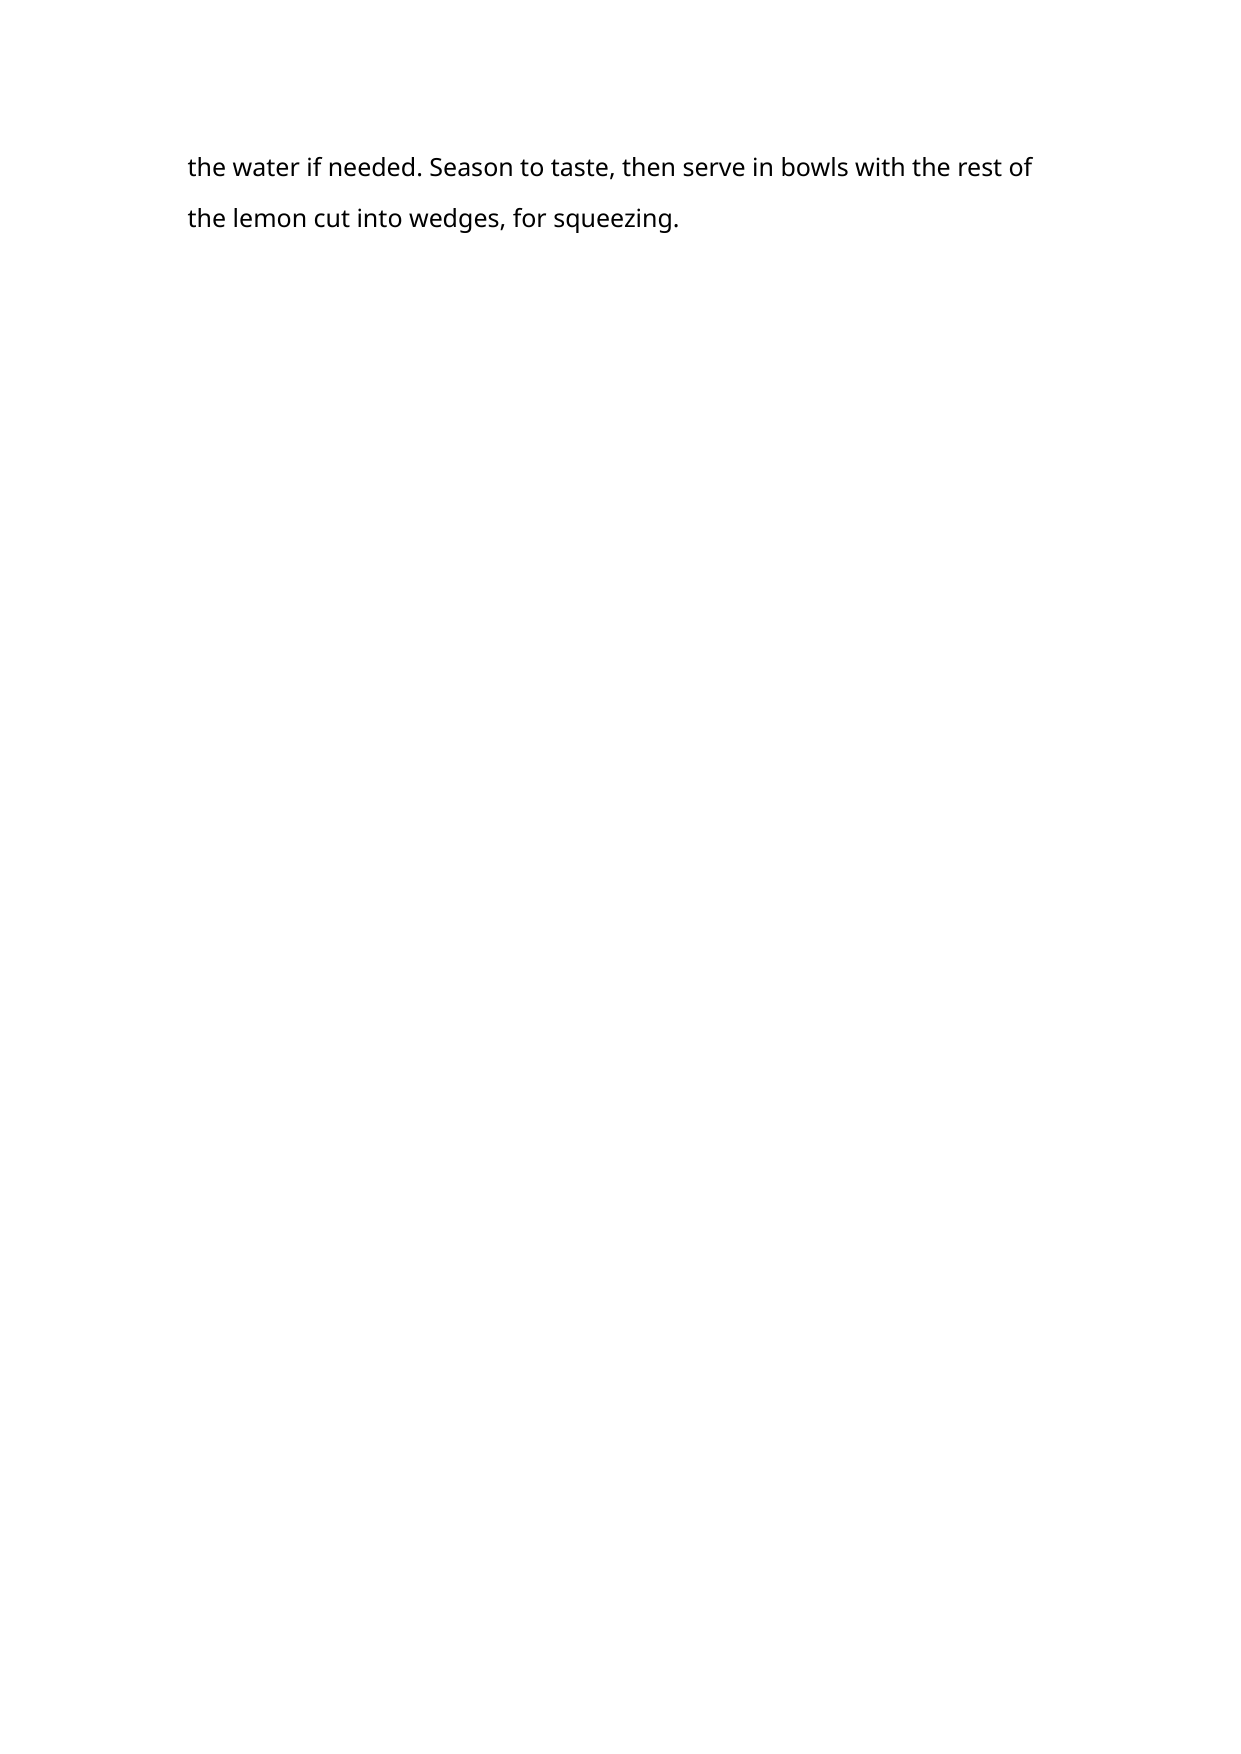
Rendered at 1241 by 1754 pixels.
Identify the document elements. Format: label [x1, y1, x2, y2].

text [187, 150, 1053, 235]
